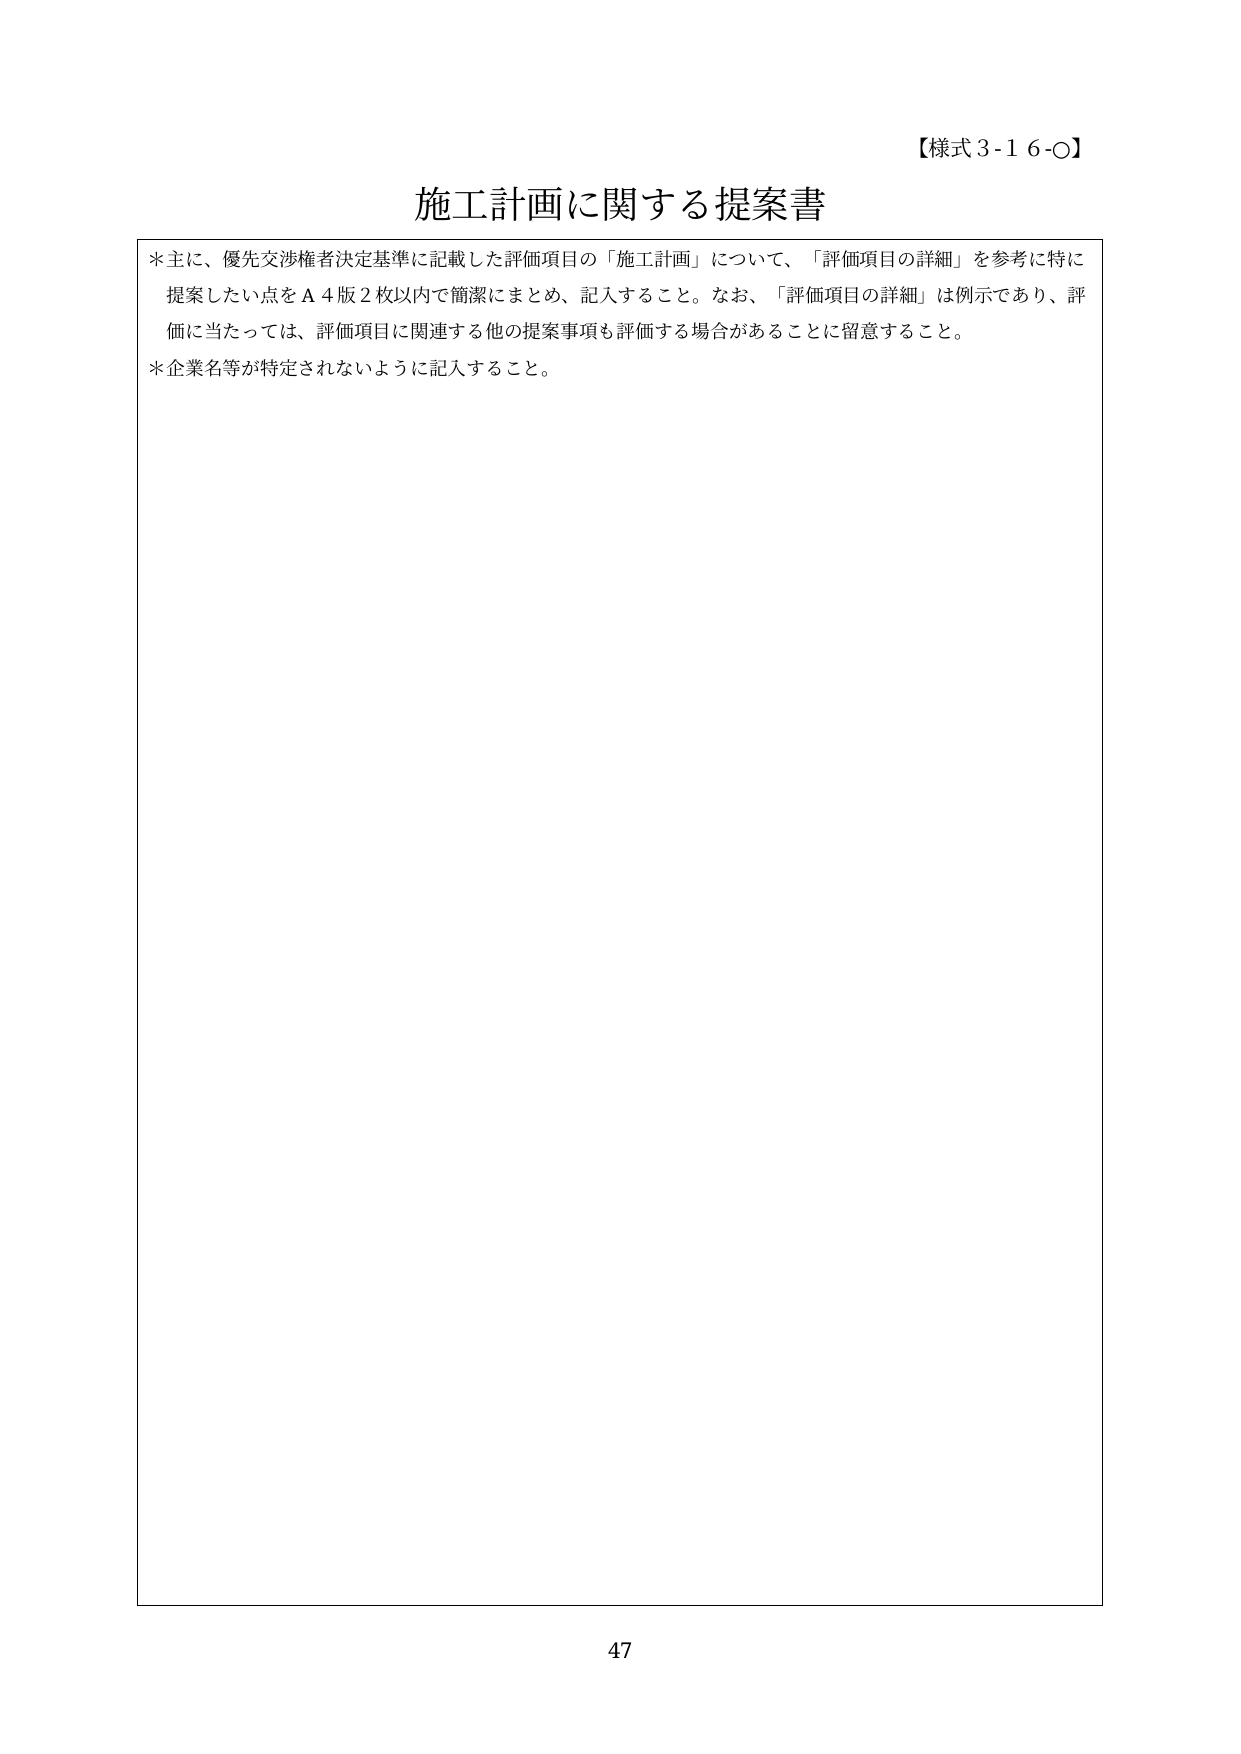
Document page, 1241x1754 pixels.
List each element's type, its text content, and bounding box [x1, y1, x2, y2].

text 施工計画に関する提案書 [148, 166, 1092, 239]
table_header ＊主に、優先交渉権者決定基準に記載した評価項目の「施工計画」について、「評価項目の詳細」を参考に特に提案したい点をA４版２枚以内で簡潔にまとめ、記入すること。なお、「評価項目の詳細」は例示であり、評価に当たっては、評価項目に関連する他の提案事項も評価する場合があることに留意すること。 ＊企業名等が特定されないように記入すること。 [138, 240, 1102, 1605]
text 【様式３-１６-○】 [148, 129, 1092, 166]
